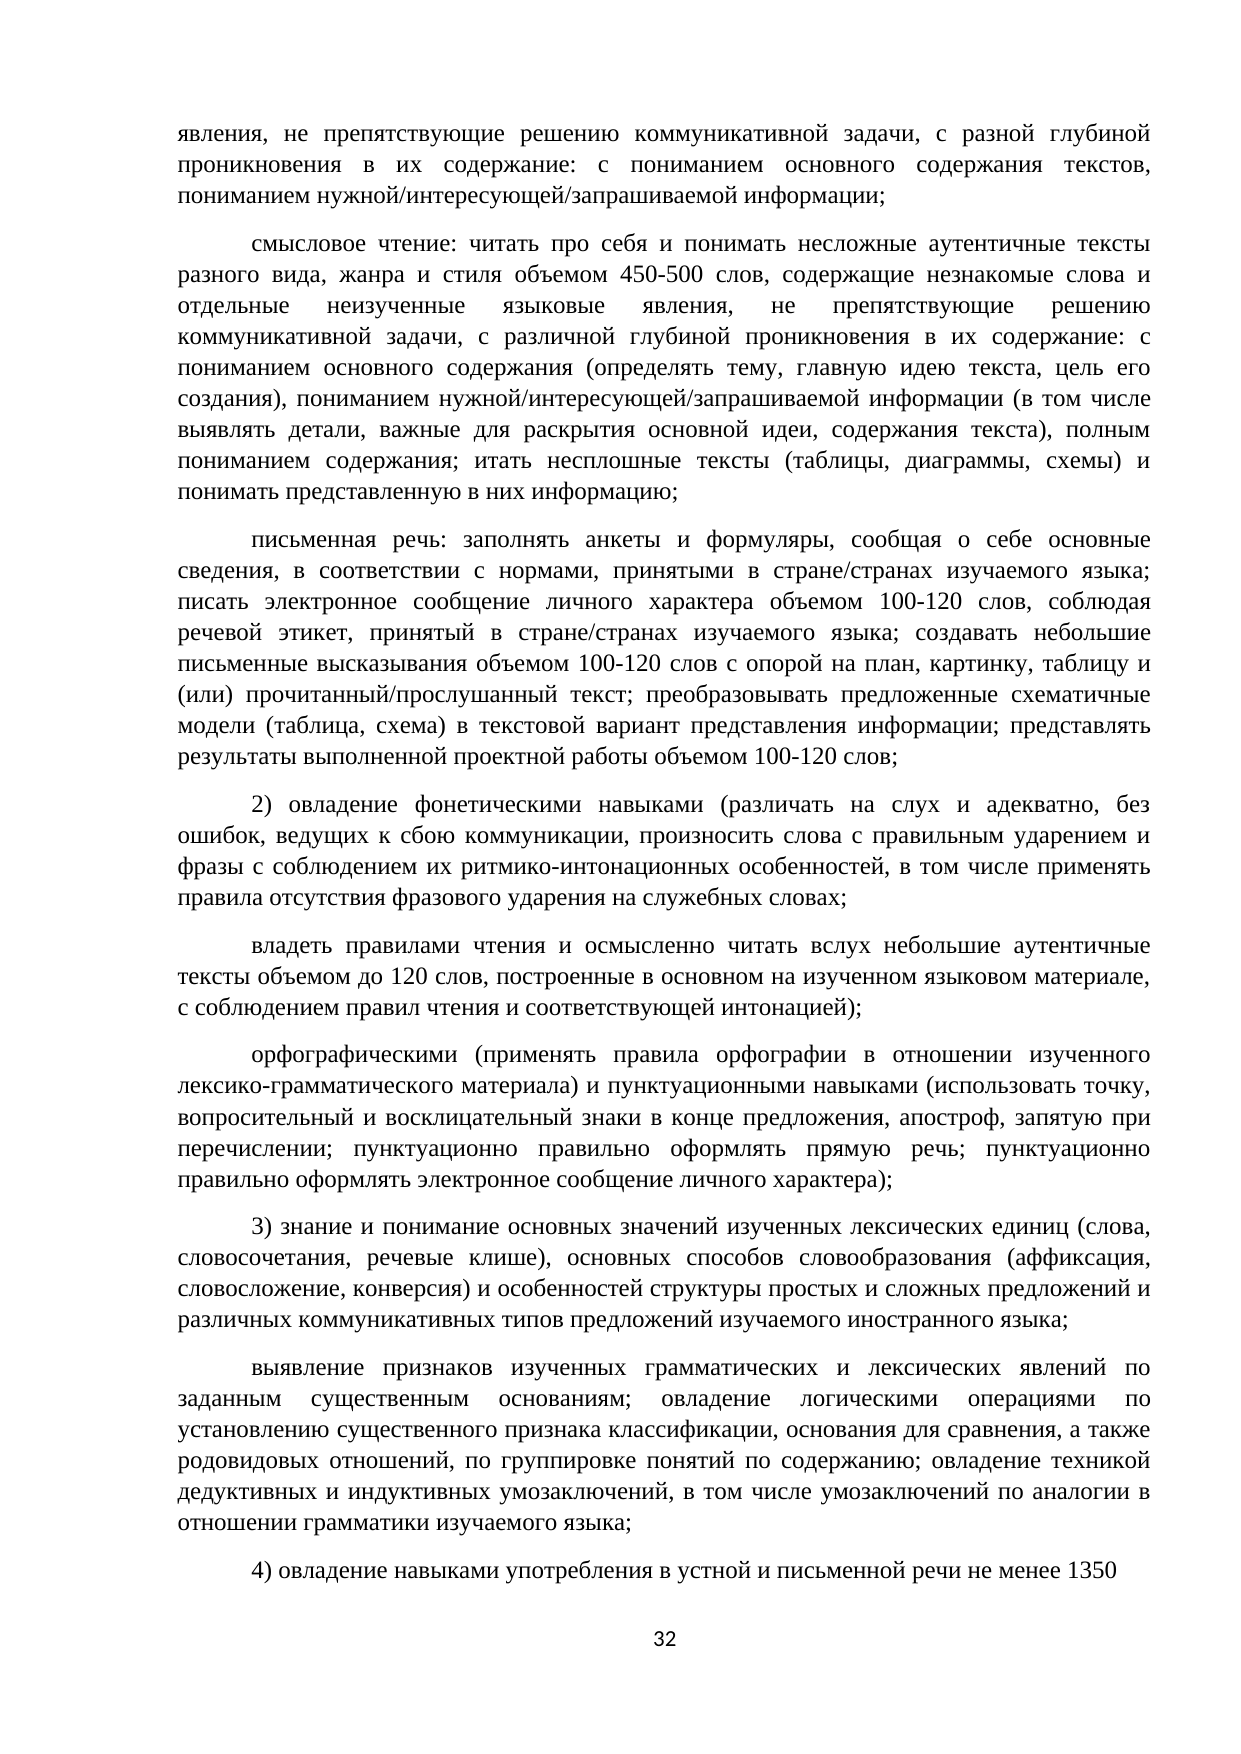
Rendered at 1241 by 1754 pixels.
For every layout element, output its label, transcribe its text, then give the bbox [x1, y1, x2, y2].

text смысловое чтение: читать про себя и понимать несложные аутентичные тексты разного вида, жанра и стиля объемом 450-500 слов, содержащие незнакомые слова и отдельные неизученные языковые явления, не препятствующие решению коммуникативной задачи, с различной глубиной проникновения в их содержание: с пониманием основного содержания (определять тему, главную идею текста, цель его создания), пониманием нужной/интересующей/запрашиваемой информации (в том числе выявлять детали, важные для раскрытия основной идеи, содержания текста), полным пониманием содержания; итать несплошные тексты (таблицы, диаграммы, схемы) и понимать представленную в них информацию; [177, 228, 1152, 505]
text 4) овладение навыками употребления в устной и письменной речи не менее 1350 [177, 1555, 1152, 1584]
text 3) знание и понимание основных значений изученных лексических единиц (слова, словосочетания, речевые клише), основных способов словообразования (аффиксация, словосложение, конверсия) и особенностей структуры простых и сложных предложений и различных коммуникативных типов предложений изучаемого иностранного языка; [177, 1211, 1152, 1333]
text выявление признаков изученных грамматических и лексических явлений по заданным существенным основаниям; овладение логическими операциями по установлению существенного признака классификации, основания для сравнения, а также родовидовых отношений, по группировке понятий по содержанию; овладение техникой дедуктивных и индуктивных умозаключений, в том числе умозаключений по аналогии в отношении грамматики изучаемого языка; [177, 1352, 1152, 1536]
text 2) овладение фонетическими навыками (различать на слух и адекватно, без ошибок, ведущих к сбою коммуникации, произносить слова с правильным ударением и фразы с соблюдением их ритмико-интонационных особенностей, в том числе применять правила отсутствия фразового ударения на служебных словах; [177, 789, 1152, 911]
text орфографическими (применять правила орфографии в отношении изученного лексико-грамматического материала) и пунктуационными навыками (использовать точку, вопросительный и восклицательный знаки в конце предложения, апостроф, запятую при перечислении; пунктуационно правильно оформлять прямую речь; пунктуационно правильно оформлять электронное сообщение личного характера); [177, 1039, 1152, 1192]
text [177, 118, 1152, 209]
text владеть правилами чтения и осмысленно читать вслух небольшие аутентичные тексты объемом до 120 слов, построенные в основном на изученном языковом материале, с соблюдением правил чтения и соответствующей интонацией); [177, 930, 1152, 1021]
text письменная речь: заполнять анкеты и формуляры, сообщая о себе основные сведения, в соответствии с нормами, принятыми в стране/странах изучаемого языка; писать электронное сообщение личного характера объемом 100-120 слов, соблюдая речевой этикет, принятый в стране/странах изучаемого языка; создавать небольшие письменные высказывания объемом 100-120 слов с опорой на план, картинку, таблицу и (или) прочитанный/прослушанный текст; преобразовывать предложенные схематичные модели (таблица, схема) в текстовой вариант представления информации; представлять результаты выполненной проектной работы объемом 100-120 слов; [177, 524, 1152, 770]
